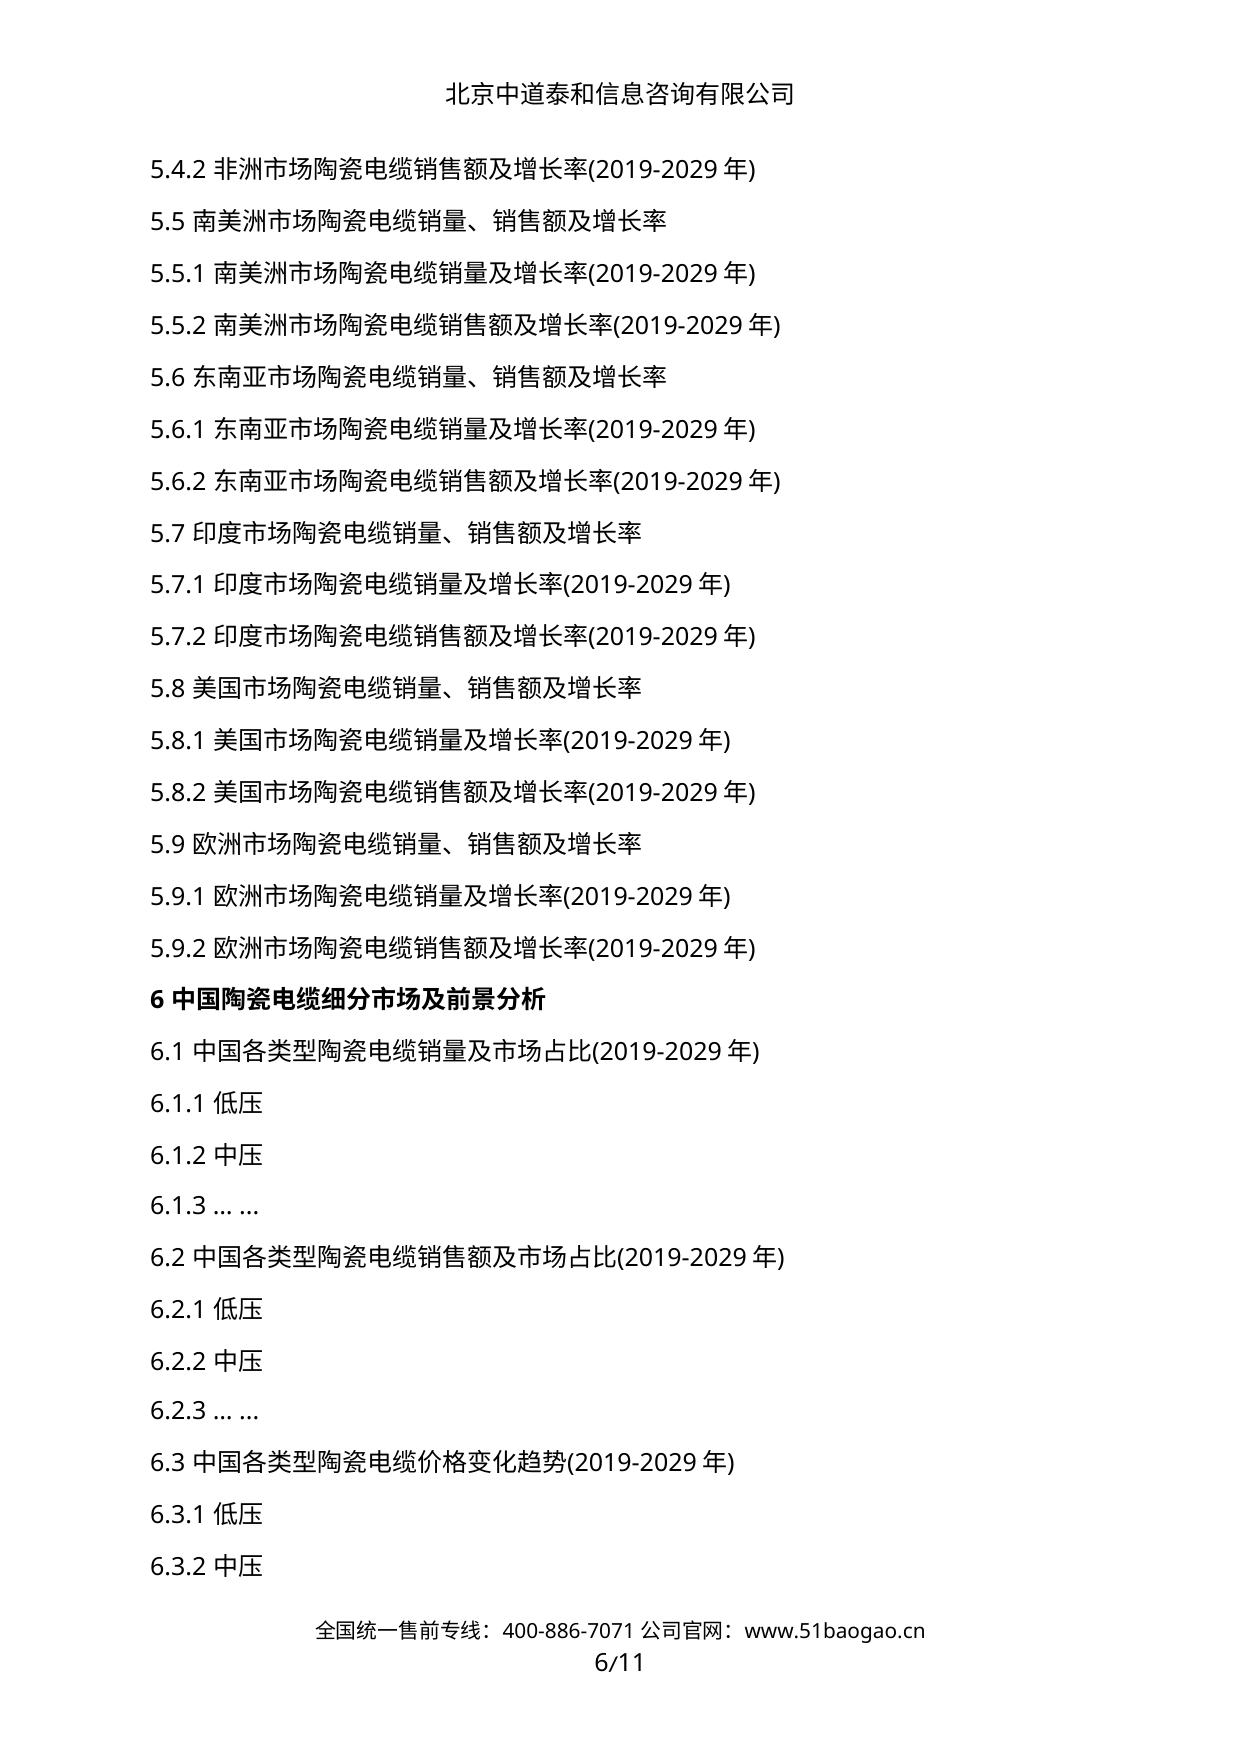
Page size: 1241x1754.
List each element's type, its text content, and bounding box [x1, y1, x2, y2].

text 5.5.2 南美洲市场陶瓷电缆销售额及增长率(2019-2029年) [150, 306, 1090, 342]
text 6.1.2 中压 [150, 1136, 1090, 1172]
text 6 中国陶瓷电缆细分市场及前景分析 [150, 980, 1090, 1016]
text 6.3.1 低压 [150, 1494, 1090, 1531]
text 6.1 中国各类型陶瓷电缆销量及市场占比(2019-2029年) [150, 1032, 1090, 1068]
text 5.5 南美洲市场陶瓷电缆销量、销售额及增长率 [150, 202, 1090, 238]
text 5.6 东南亚市场陶瓷电缆销量、销售额及增长率 [150, 357, 1090, 394]
text 5.5.1 南美洲市场陶瓷电缆销量及增长率(2019-2029年) [150, 254, 1090, 290]
text 6.1.1 低压 [150, 1084, 1090, 1120]
text 5.7 印度市场陶瓷电缆销量、销售额及增长率 [150, 513, 1090, 549]
text 5.7.2 印度市场陶瓷电缆销售额及增长率(2019-2029年) [150, 617, 1090, 653]
text 5.4.2 非洲市场陶瓷电缆销售额及增长率(2019-2029年) [150, 150, 1090, 186]
text 6.2 中国各类型陶瓷电缆销售额及市场占比(2019-2029年) [150, 1237, 1090, 1273]
text 6.3.2 中压 [150, 1546, 1090, 1582]
text 5.8.1 美国市场陶瓷电缆销量及增长率(2019-2029年) [150, 721, 1090, 757]
text 5.6.2 东南亚市场陶瓷电缆销售额及增长率(2019-2029年) [150, 461, 1090, 497]
text 6.2.3 … ... [150, 1393, 1090, 1427]
text 5.8 美国市场陶瓷电缆销量、销售额及增长率 [150, 669, 1090, 705]
text 5.7.1 印度市场陶瓷电缆销量及增长率(2019-2029年) [150, 565, 1090, 601]
text 6.2.1 低压 [150, 1289, 1090, 1325]
text 5.9 欧洲市场陶瓷电缆销量、销售额及增长率 [150, 824, 1090, 861]
text 5.8.2 美国市场陶瓷电缆销售额及增长率(2019-2029年) [150, 772, 1090, 809]
text 5.6.1 东南亚市场陶瓷电缆销量及增长率(2019-2029年) [150, 409, 1090, 446]
text 5.9.2 欧洲市场陶瓷电缆销售额及增长率(2019-2029年) [150, 928, 1090, 964]
text 6.3 中国各类型陶瓷电缆价格变化趋势(2019-2029年) [150, 1442, 1090, 1479]
text 6.1.3 … ... [150, 1187, 1090, 1222]
text 5.9.1 欧洲市场陶瓷电缆销量及增长率(2019-2029年) [150, 876, 1090, 912]
text 6.2.2 中压 [150, 1341, 1090, 1377]
